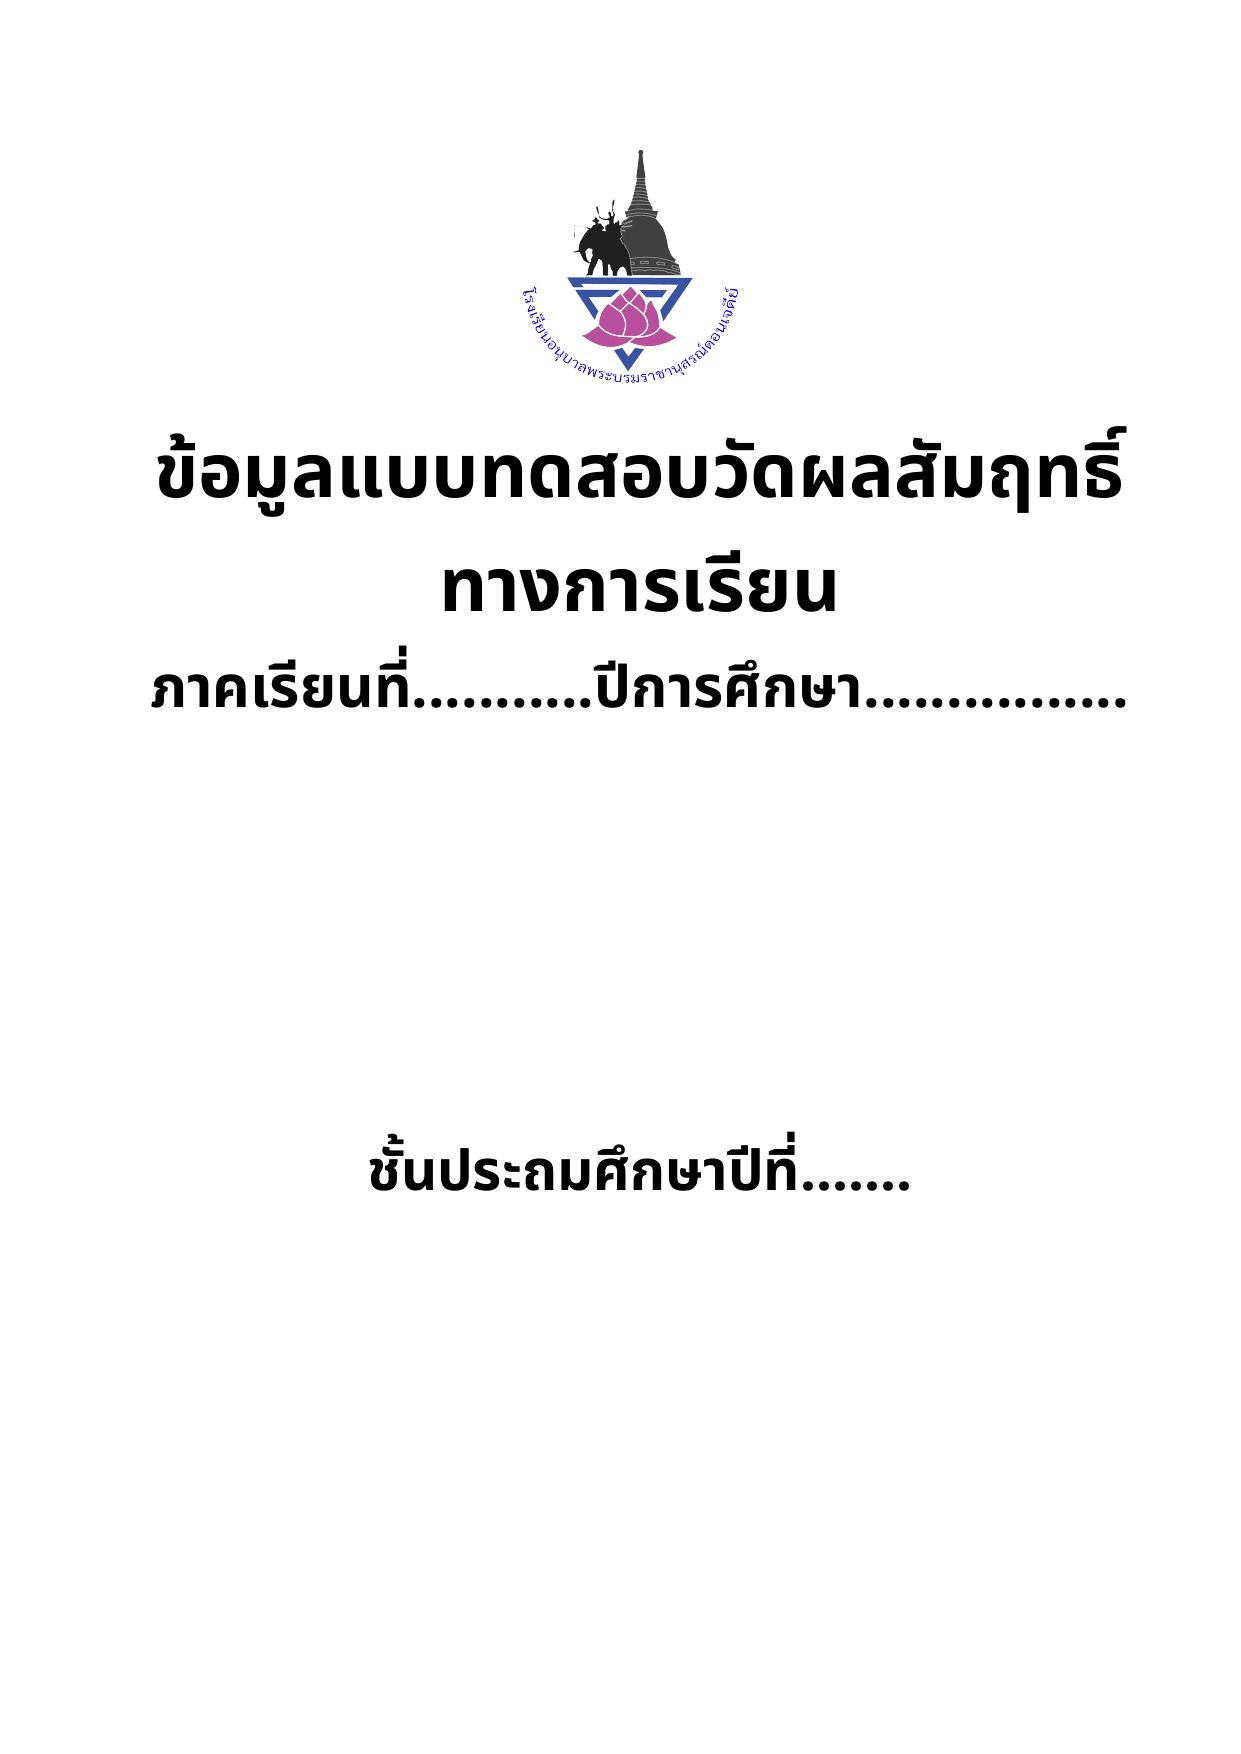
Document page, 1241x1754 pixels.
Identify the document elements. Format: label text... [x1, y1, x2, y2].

text ชั้นประถมศึกษาปีที่....... [59, 1131, 1220, 1216]
text ภาคเรียนที่...........ปีการศึกษา................ [59, 645, 1220, 733]
text ข้อมูลแบบทดสอบวัดผลสัมฤทธิ์ทางการเรียน [59, 418, 1220, 645]
picture [510, 136, 753, 401]
